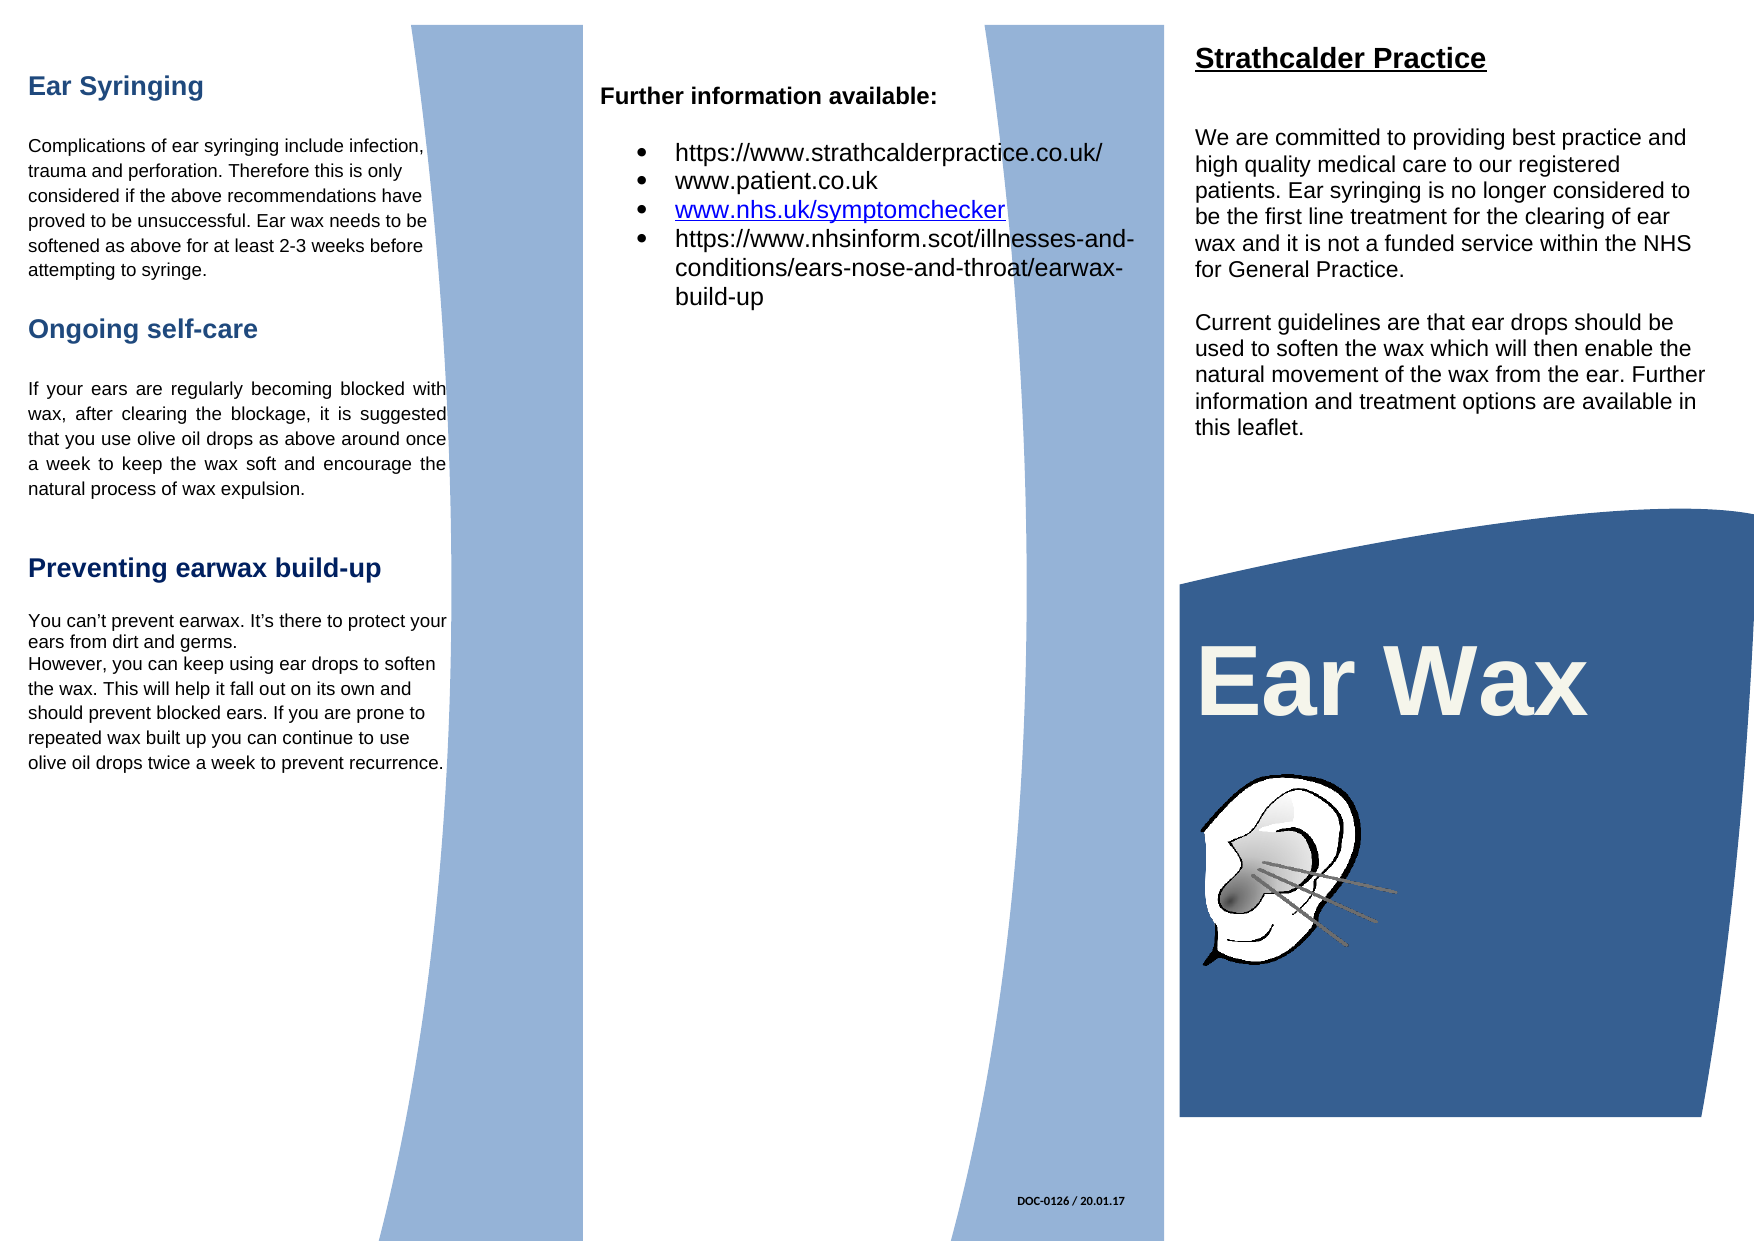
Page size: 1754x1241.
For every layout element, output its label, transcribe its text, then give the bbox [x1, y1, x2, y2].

picture [1200, 774, 1398, 966]
table_header [583, 25, 589, 1215]
table_header Further information available: https://www.strathcalderpractice.co.uk/ www.patient.co.uk www.nhs.uk/symptomchecker https://www.nhsinform.scot/illnesses-and-conditions/ears-nose-and-throat/earwax-build-up [589, 25, 1164, 1215]
table_header [1164, 25, 1739, 1215]
table_header [14, 25, 451, 1215]
